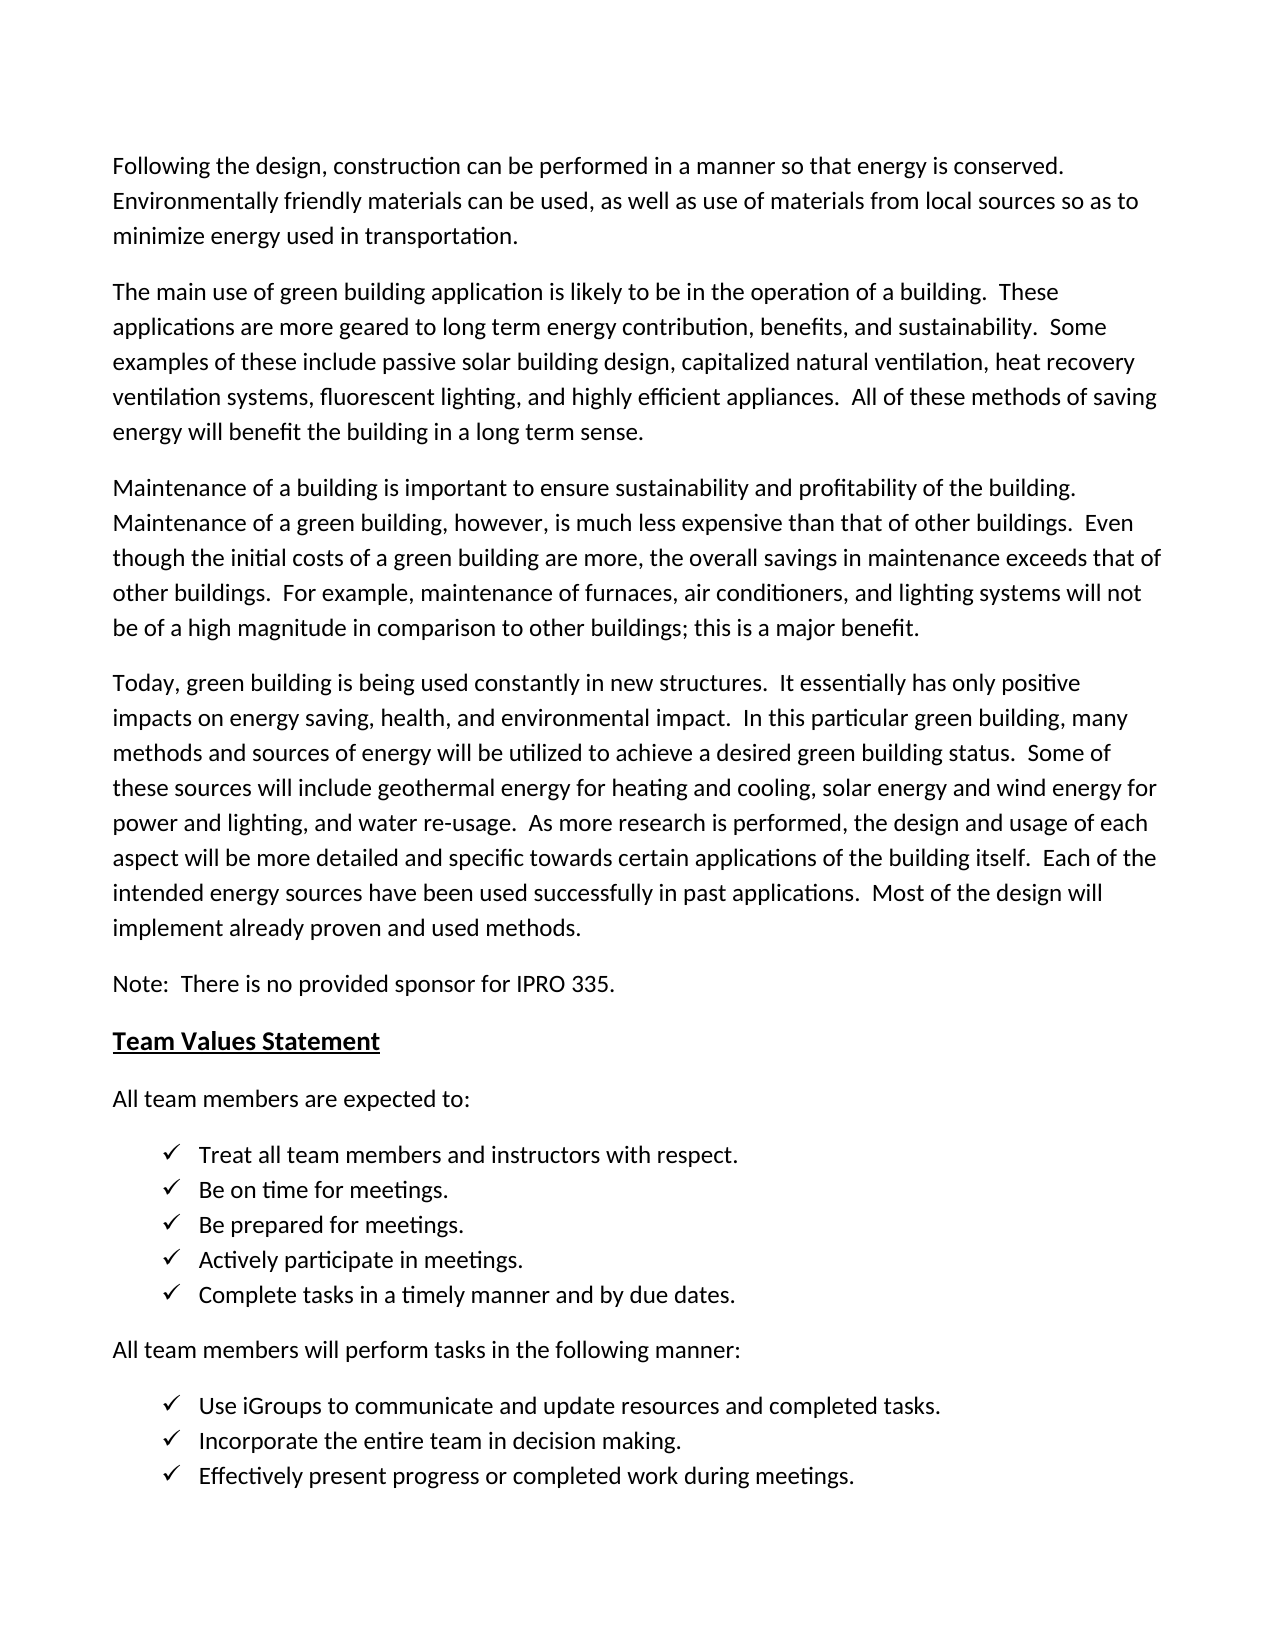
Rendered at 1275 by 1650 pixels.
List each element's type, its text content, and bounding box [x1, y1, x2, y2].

list Effectively present progress or completed work during meetings. [161, 1460, 1162, 1491]
text Maintenance of a building is important to ensure sustainability and profitability of the building. Maintenance of a green building, however, is much less expensive than that of other buildings. Even though the initial costs of a green building are more, the overall savings in maintenance exceeds that of other buildings. For example, maintenance of furnaces, air conditioners, and lighting systems will not be of a high magnitude in comparison to other buildings; this is a major benefit. [112, 472, 1162, 642]
list Use iGroups to communicate and update resources and completed tasks. [161, 1390, 1162, 1421]
list Actively participate in meetings. [161, 1244, 1162, 1274]
text Team Values Statement [112, 1024, 1162, 1057]
list Be on time for meetings. [161, 1174, 1162, 1204]
text All team members are expected to: [112, 1083, 1162, 1113]
text The main use of green building application is likely to be in the operation of a building. These applications are more geared to long term energy contribution, benefits, and sustainability. Some examples of these include passive solar building design, capitalized natural ventilation, heat recovery ventilation systems, fluorescent lighting, and highly efficient appliances. All of these methods of saving energy will benefit the building in a long term sense. [112, 276, 1162, 446]
list Be prepared for meetings. [161, 1209, 1162, 1239]
text All team members will perform tasks in the following manner: [112, 1334, 1162, 1365]
text Today, green building is being used constantly in new structures. It essentially has only positive impacts on energy saving, health, and environmental impact. In this particular green building, many methods and sources of energy will be utilized to achieve a desired green building status. Some of these sources will include geothermal energy for heating and cooling, solar energy and wind energy for power and lighting, and water re-usage. As more research is performed, the design and usage of each aspect will be more detailed and specific towards certain applications of the building itself. Each of the intended energy sources have been used successfully in past applications. Most of the design will implement already proven and used methods. [112, 667, 1162, 943]
text Following the design, construction can be performed in a manner so that energy is conserved. Environmentally friendly materials can be used, as well as use of materials from local sources so as to minimize energy used in transportation. [112, 150, 1162, 251]
text Note: There is no provided sponsor for IPRO 335. [112, 968, 1162, 999]
list Complete tasks in a timely manner and by due dates. [161, 1279, 1162, 1309]
list Treat all team members and instructors with respect. [161, 1139, 1162, 1169]
list Incorporate the entire team in decision making. [161, 1425, 1162, 1456]
